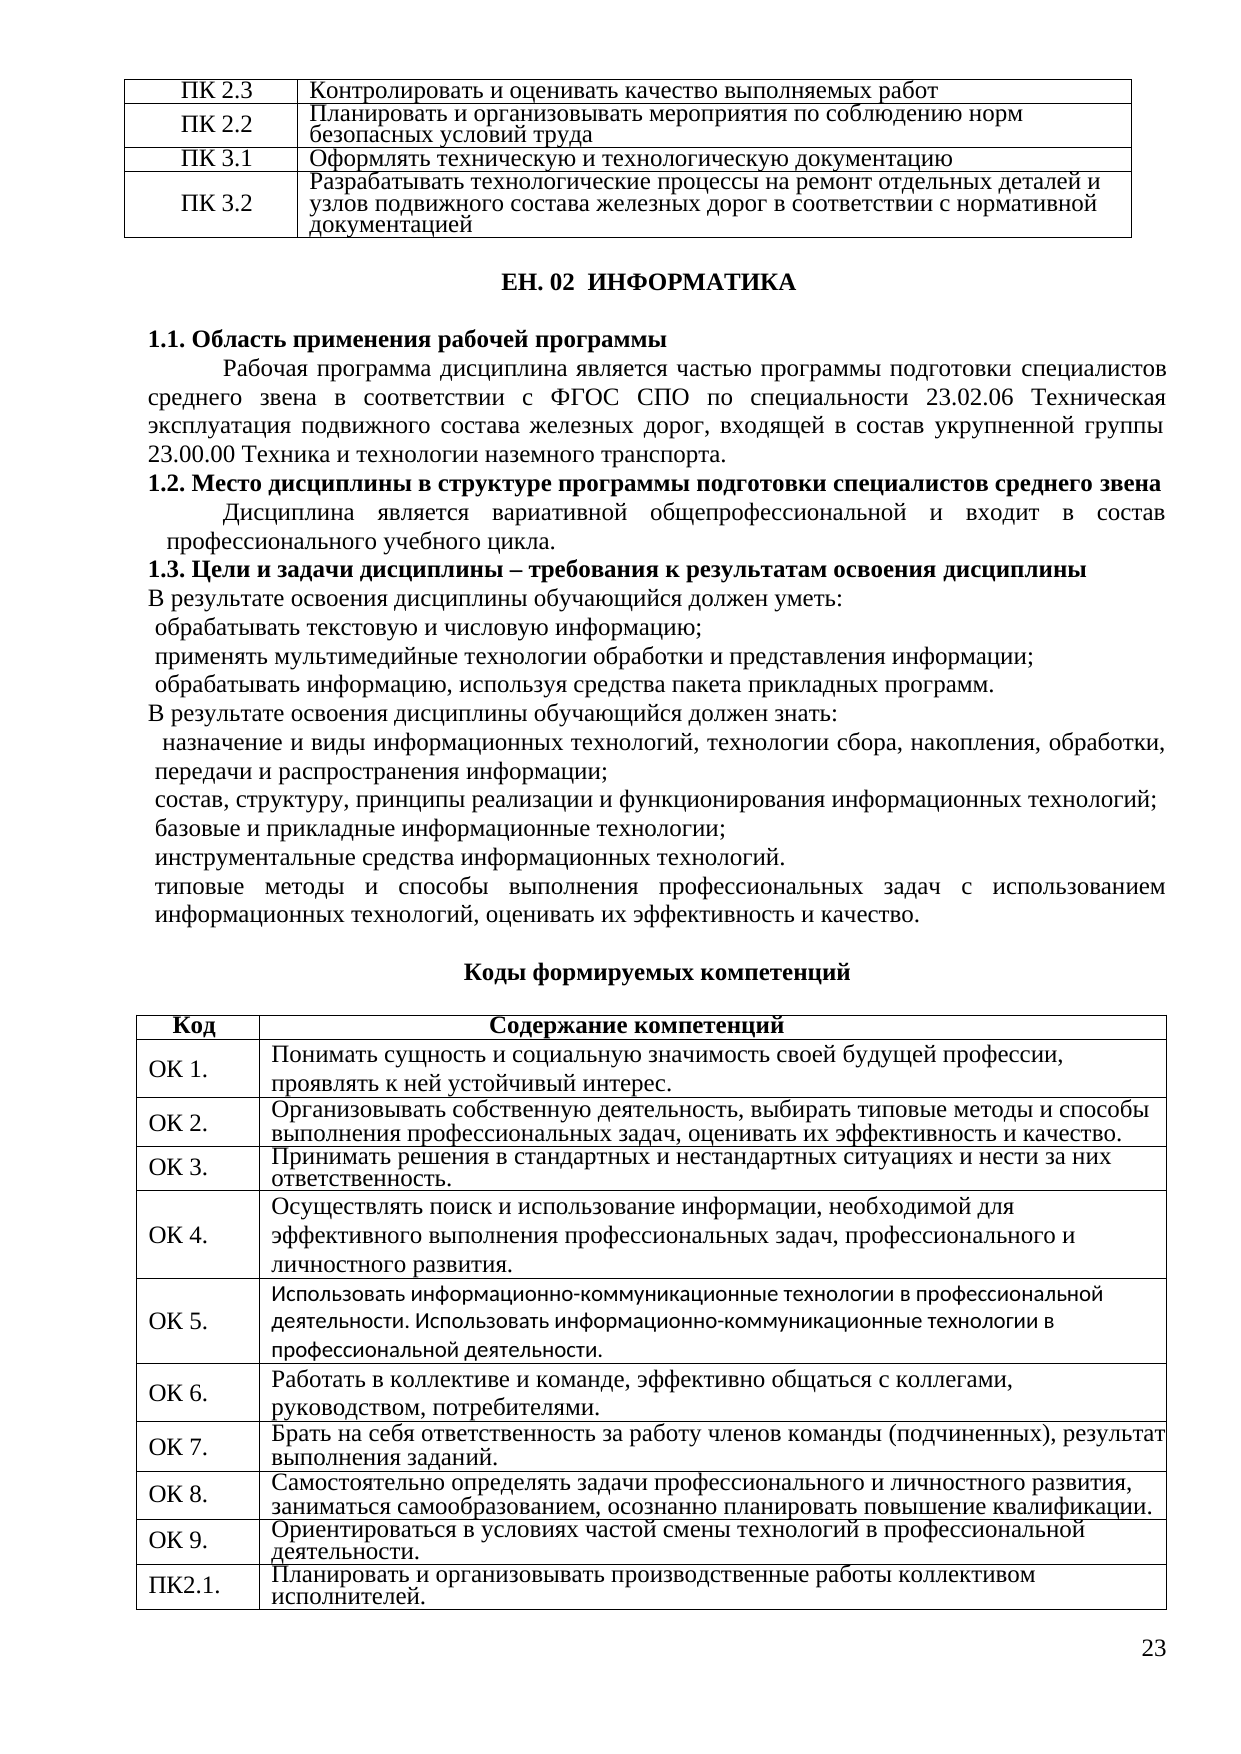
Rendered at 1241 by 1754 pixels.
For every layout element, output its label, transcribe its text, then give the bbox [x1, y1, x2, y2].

text Дисциплина является вариативной общепрофессиональной и входит в состав профессионального учебного цикла. [166, 497, 1166, 554]
table_cell Контролировать и оценивать качество выполняемых работ [298, 80, 1131, 103]
table_cell Планировать и организовывать производственные работы коллективом исполнителей. [260, 1565, 1166, 1608]
table_cell Брать на себя ответственность за работу членов команды (подчиненных), результат выполнения заданий. [260, 1422, 1166, 1471]
table_cell ОК 1. [137, 1040, 259, 1097]
table_header Содержание компетенций [260, 1016, 1166, 1038]
table_cell ОК 4. [137, 1191, 259, 1278]
text ЕН. 02 ИНФОРМАТИКА [122, 267, 1176, 296]
text обрабатывать информацию, используя средства пакета прикладных программ. [154, 669, 1190, 698]
table_cell ПК 2.2 [125, 104, 297, 147]
text Коды формируемых компетенций [149, 957, 1166, 986]
table_cell ОК 9. [137, 1520, 259, 1564]
text назначение и виды информационных технологий, технологии сбора, накопления, обработки, передачи и распространения информации; [154, 727, 1167, 784]
text типовые методы и способы выполнения профессиональных задач с использованием информационных технологий, оценивать их эффективность и качество. [154, 871, 1167, 928]
table_cell Организовывать собственную деятельность, выбирать типовые методы и способы выполнения профессиональных задач, оценивать их эффективность и качество. [260, 1098, 1166, 1146]
table_cell Планировать и организовывать мероприятия по соблюдению норм безопасных условий труда [298, 104, 1131, 147]
table_cell Оформлять техническую и технологическую документацию [298, 148, 1131, 171]
table_cell ПК 3.1 [125, 148, 297, 171]
text обрабатывать текстовую и числовую информацию; [154, 612, 1190, 641]
text В результате освоения дисциплины обучающийся должен знать: [148, 698, 1190, 727]
list Место дисциплины в структуре программы подготовки специалистов среднего звена [148, 468, 1190, 497]
list Область применения рабочей программы [148, 324, 1190, 353]
table_cell ПК 2.3 [125, 80, 297, 103]
table_cell Принимать решения в стандартных и нестандартных ситуациях и нести за них ответственность. [260, 1147, 1166, 1190]
list Цели и задачи дисциплины – требования к результатам освоения дисциплины [148, 554, 1190, 583]
table_cell ОК 5. [137, 1279, 259, 1363]
table_cell Разрабатывать технологические процессы на ремонт отдельных деталей и узлов подвижного состава железных дорог в соответствии с нормативной документацией [298, 172, 1131, 237]
table_cell ОК 6. [137, 1364, 259, 1421]
text состав, структуру, принципы реализации и функционирования информационных технологий; [154, 784, 1167, 813]
table_header Код [137, 1016, 259, 1038]
text применять мультимедийные технологии обработки и представления информации; [154, 641, 1190, 669]
text инструментальные средства информационных технологий. [154, 842, 1167, 871]
table_cell Осуществлять поиск и использование информации, необходимой для эффективного выполнения профессиональных задач, профессионального и личностного развития. [260, 1191, 1166, 1278]
table_cell Самостоятельно определять задачи профессионального и личностного развития, заниматься самообразованием, осознанно планировать повышение квалификации. [260, 1472, 1166, 1519]
text В результате освоения дисциплины обучающийся должен уметь: [148, 583, 1190, 612]
table_cell ОК 7. [137, 1422, 259, 1471]
table_cell Понимать сущность и социальную значимость своей будущей профессии, проявлять к ней устойчивый интерес. [260, 1040, 1166, 1097]
table_cell Работать в коллективе и команде, эффективно общаться с коллегами, руководством, потребителями. [260, 1364, 1166, 1421]
table_cell ПК 3.2 [125, 172, 297, 237]
text Рабочая программа дисциплина является частью программы подготовки специалистов среднего звена в соответствии с ФГОС СПО по специальности 23.02.06 Техническая эксплуатация подвижного состава железных дорог, входящей в состав укрупненной группы [148, 353, 1167, 439]
text базовые и прикладные информационные технологии; [154, 813, 1167, 842]
table_cell ПК2.1. [137, 1565, 259, 1608]
table_cell ОК 8. [137, 1472, 259, 1519]
table_cell Использовать информационно-коммуникационные технологии в профессиональной деятельности. Использовать информационно-коммуникационные технологии в профессиональной деятельности. [260, 1279, 1166, 1363]
table_cell ОК 3. [137, 1147, 259, 1190]
table_cell ОК 2. [137, 1098, 259, 1146]
text 23.00.00 Техника и технологии наземного транспорта. [148, 439, 1190, 468]
table_cell Ориентироваться в условиях частой смены технологий в профессиональной деятельности. [260, 1520, 1166, 1564]
